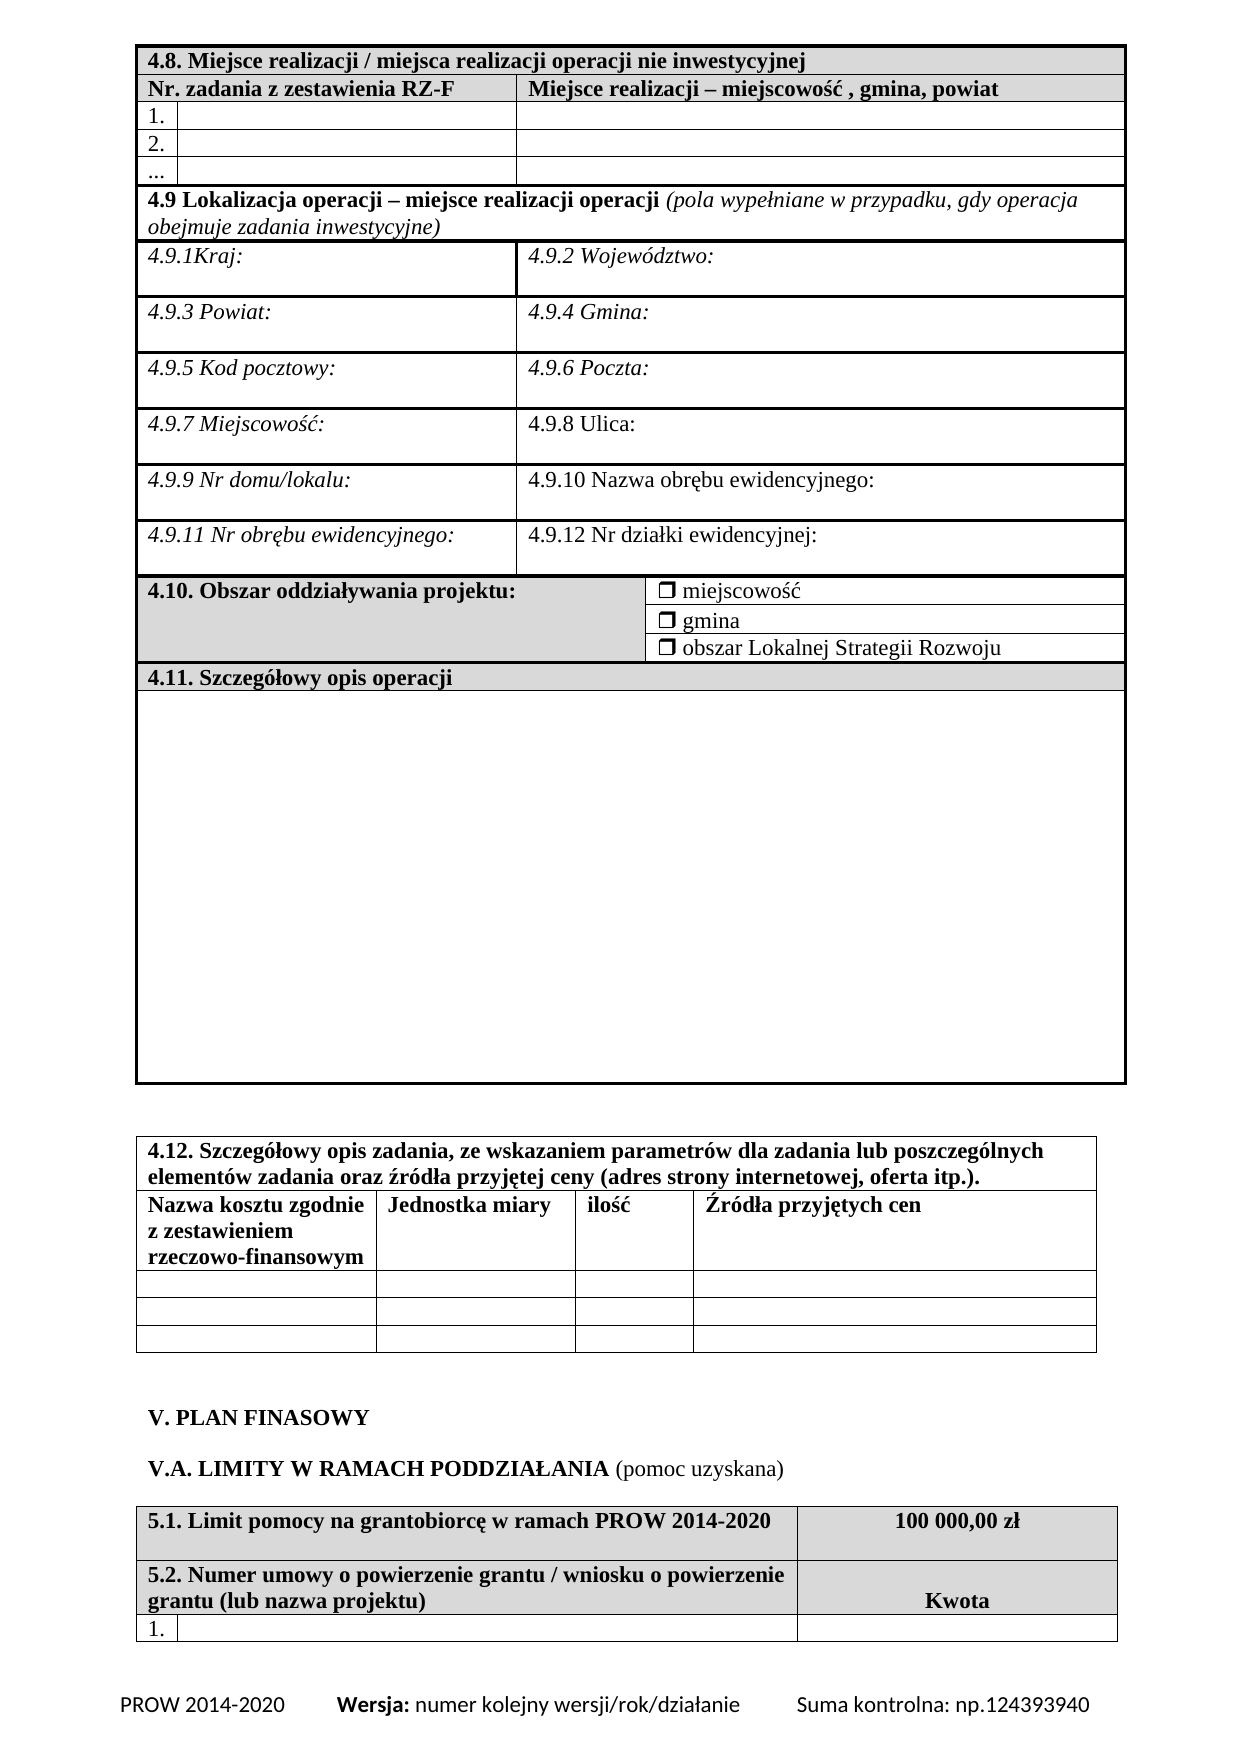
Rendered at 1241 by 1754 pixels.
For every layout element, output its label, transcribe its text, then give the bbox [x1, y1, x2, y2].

table_cell 4.9 Lokalizacja operacji – miejsce realizacji operacji (pola wypełniane w przypadku, gdy operacja obejmuje zadania inwestycyjne) [138, 187, 1124, 239]
table_cell [517, 157, 1124, 183]
table_cell 4.9.3 Powiat: [138, 298, 516, 351]
table_cell [694, 1326, 1096, 1352]
table_cell Jednostka miary [377, 1191, 575, 1270]
table_cell 4.9.8 Ulica: [517, 410, 1124, 463]
table_cell Źródła przyjętych cen [694, 1191, 1096, 1270]
table_cell 4.9.2 Województwo: [518, 243, 1124, 295]
table_cell [517, 130, 1124, 156]
table_cell [377, 1326, 575, 1352]
table_cell [178, 102, 516, 129]
table_cell 5.2. Numer umowy o powierzenie grantu / wniosku o powierzenie grantu (lub nazwa projektu) [137, 1561, 797, 1614]
table_cell 4.10. Obszar oddziaływania projektu: [138, 578, 645, 661]
table_cell Nr. zadania z zestawienia RZ-F [138, 75, 516, 101]
table_cell 4.9.12 Nr działki ewidencyjnej: [517, 522, 1124, 574]
table_cell [517, 102, 1124, 129]
table_cell obszar Lokalnej Strategii Rozwoju [646, 634, 1124, 661]
table_cell [137, 1298, 376, 1324]
table_header 5.1. Limit pomocy na grantobiorcę w ramach PROW 2014-2020 [137, 1507, 797, 1560]
table_cell 4.9.10 Nazwa obrębu ewidencyjnego: [517, 466, 1124, 518]
table_cell 4.8. Miejsce realizacji / miejsca realizacji operacji nie inwestycyjnej [138, 48, 1124, 74]
table_cell [576, 1298, 693, 1324]
table_cell [377, 1271, 575, 1297]
table_cell [137, 1271, 376, 1297]
table_cell Miejsce realizacji – miejscowość , gmina, powiat [517, 75, 1124, 101]
table_cell [576, 1326, 693, 1352]
table_cell [137, 1326, 376, 1352]
table_cell 4.9.1Kraj: [138, 243, 515, 295]
table_cell Nazwa kosztu zgodnie z zestawieniem rzeczowo-finansowym [137, 1191, 376, 1270]
table_cell [178, 1615, 797, 1641]
table_cell 1. [138, 102, 177, 129]
table_cell ... [138, 157, 177, 183]
table_cell 4.9.4 Gmina: [517, 298, 1124, 351]
table_cell miejscowość [646, 578, 1124, 604]
table_cell [138, 691, 1124, 1082]
table_cell Kwota [798, 1561, 1117, 1614]
table_cell 4.9.5 Kod pocztowy: [138, 354, 516, 407]
table_cell [377, 1298, 575, 1324]
table_cell 2. [138, 130, 177, 156]
table_cell gmina [646, 605, 1124, 633]
table_cell [694, 1298, 1096, 1324]
table_cell [178, 130, 516, 156]
text V. PLAN FINASOWY [148, 1404, 1093, 1430]
table_cell 4.11. Szczegółowy opis operacji [138, 664, 1124, 690]
table_cell [694, 1271, 1096, 1297]
table_cell 4.9.9 Nr domu/lokalu: [138, 466, 516, 518]
table_cell ilość [576, 1191, 693, 1270]
table_cell [178, 157, 516, 183]
table_header 100 000,00 zł [798, 1507, 1117, 1560]
table_cell 1. [137, 1615, 177, 1641]
table_header 4.12. Szczegółowy opis zadania, ze wskazaniem parametrów dla zadania lub poszczególnych elementów zadania oraz źródła przyjętej ceny (adres strony internetowej, oferta itp.). [137, 1137, 1096, 1190]
table_cell 4.9.11 Nr obrębu ewidencyjnego: [138, 522, 516, 574]
table_cell [576, 1271, 693, 1297]
table_cell [798, 1615, 1117, 1641]
text V.A. LIMITY W RAMACH PODDZIAŁANIA (pomoc uzyskana) [148, 1455, 1093, 1481]
table_cell 4.9.7 Miejscowość: [138, 410, 516, 463]
table_cell 4.9.6 Poczta: [517, 354, 1124, 407]
